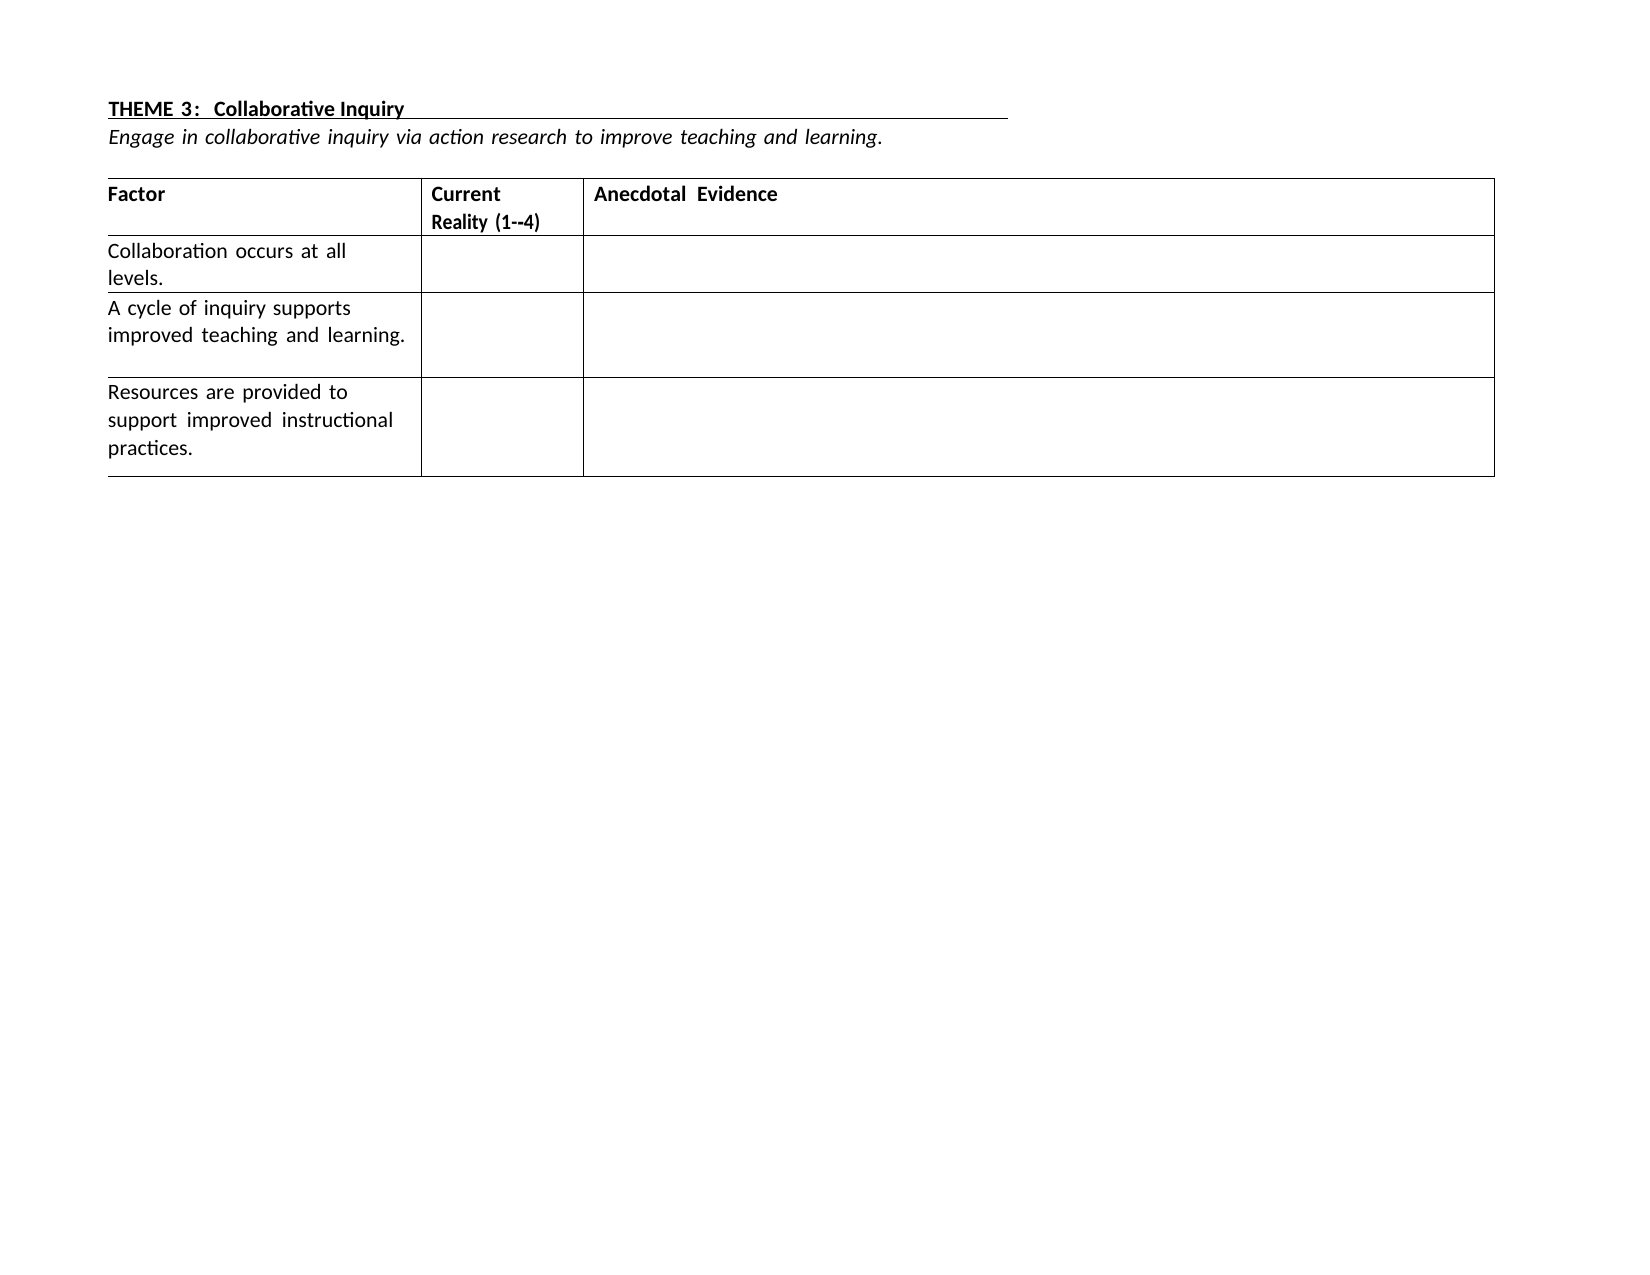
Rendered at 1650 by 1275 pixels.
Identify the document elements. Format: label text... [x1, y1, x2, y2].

table_cell [584, 378, 1494, 476]
table_cell [584, 236, 1494, 292]
text Engage in collaborative inquiry via action research to improve teaching and learning. [108, 123, 1508, 150]
table_cell Resources are provided to support improved instructional practices. [108, 378, 421, 476]
table_cell A cycle of inquiry supports improved teaching and learning. [108, 293, 421, 377]
table_cell [422, 236, 583, 292]
table_header Current Reality (1-­‐4) [422, 179, 583, 235]
table_header Anecdotal Evidence [584, 179, 1494, 235]
table_header Factor [108, 179, 421, 235]
table_cell [422, 293, 583, 377]
text THEME 3: Collaborative Inquiry [108, 95, 1508, 122]
table_cell [584, 293, 1494, 377]
table_cell Collaboration occurs at all levels. [108, 236, 421, 292]
table_cell [422, 378, 583, 476]
